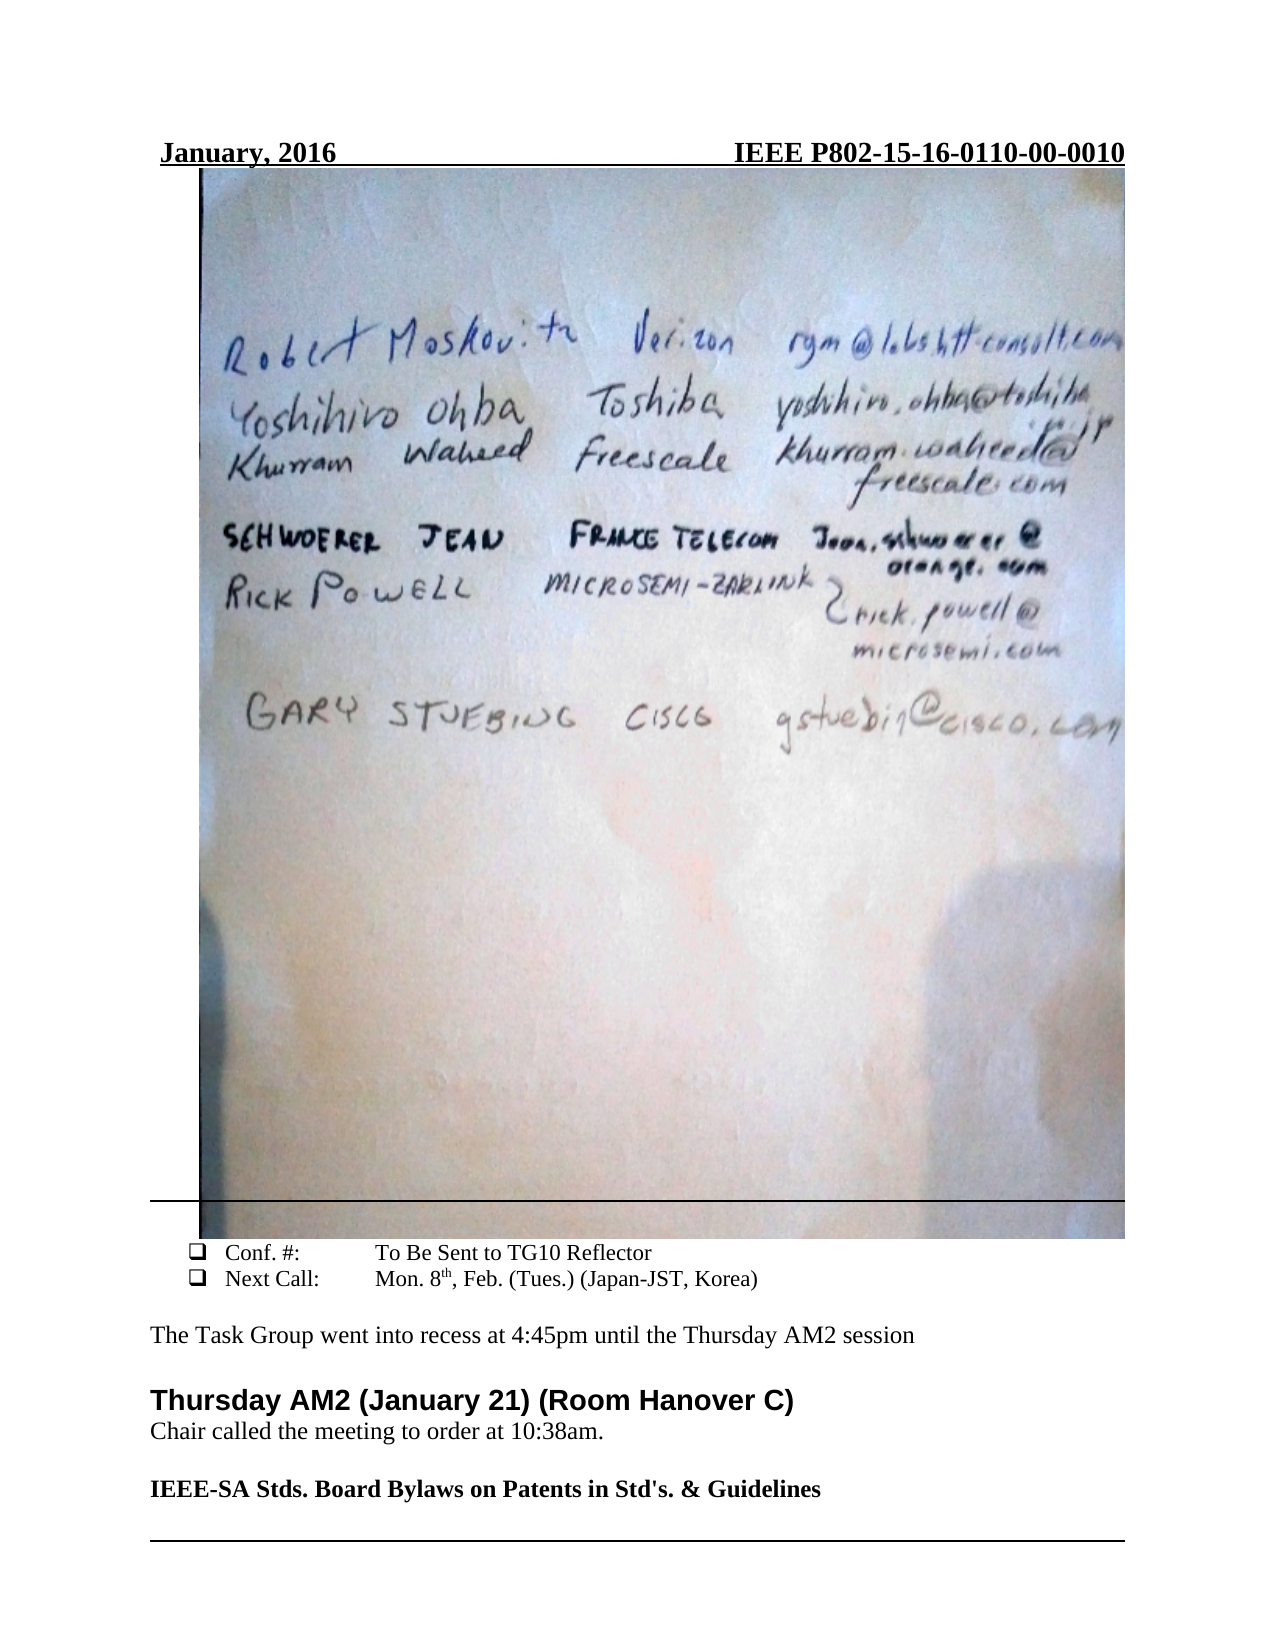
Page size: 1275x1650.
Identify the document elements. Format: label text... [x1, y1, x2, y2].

list Next Call: Mon. 8th, Feb. (Tues.) (Japan-JST, Korea) [187, 1265, 1125, 1292]
list Conf. #: To Be Sent to TG10 Reflector [187, 1239, 1125, 1265]
text IEEE-SA Stds. Board Bylaws on Patents in Std's. & Guidelines [150, 1474, 1125, 1503]
text The Task Group went into recess at 4:45pm until the Thursday AM2 session [150, 1321, 1125, 1349]
text Chair called the meeting to order at 10:38am. [150, 1416, 1125, 1445]
text Thursday AM2 (January 21) (Room Hanover C) [150, 1383, 1125, 1416]
